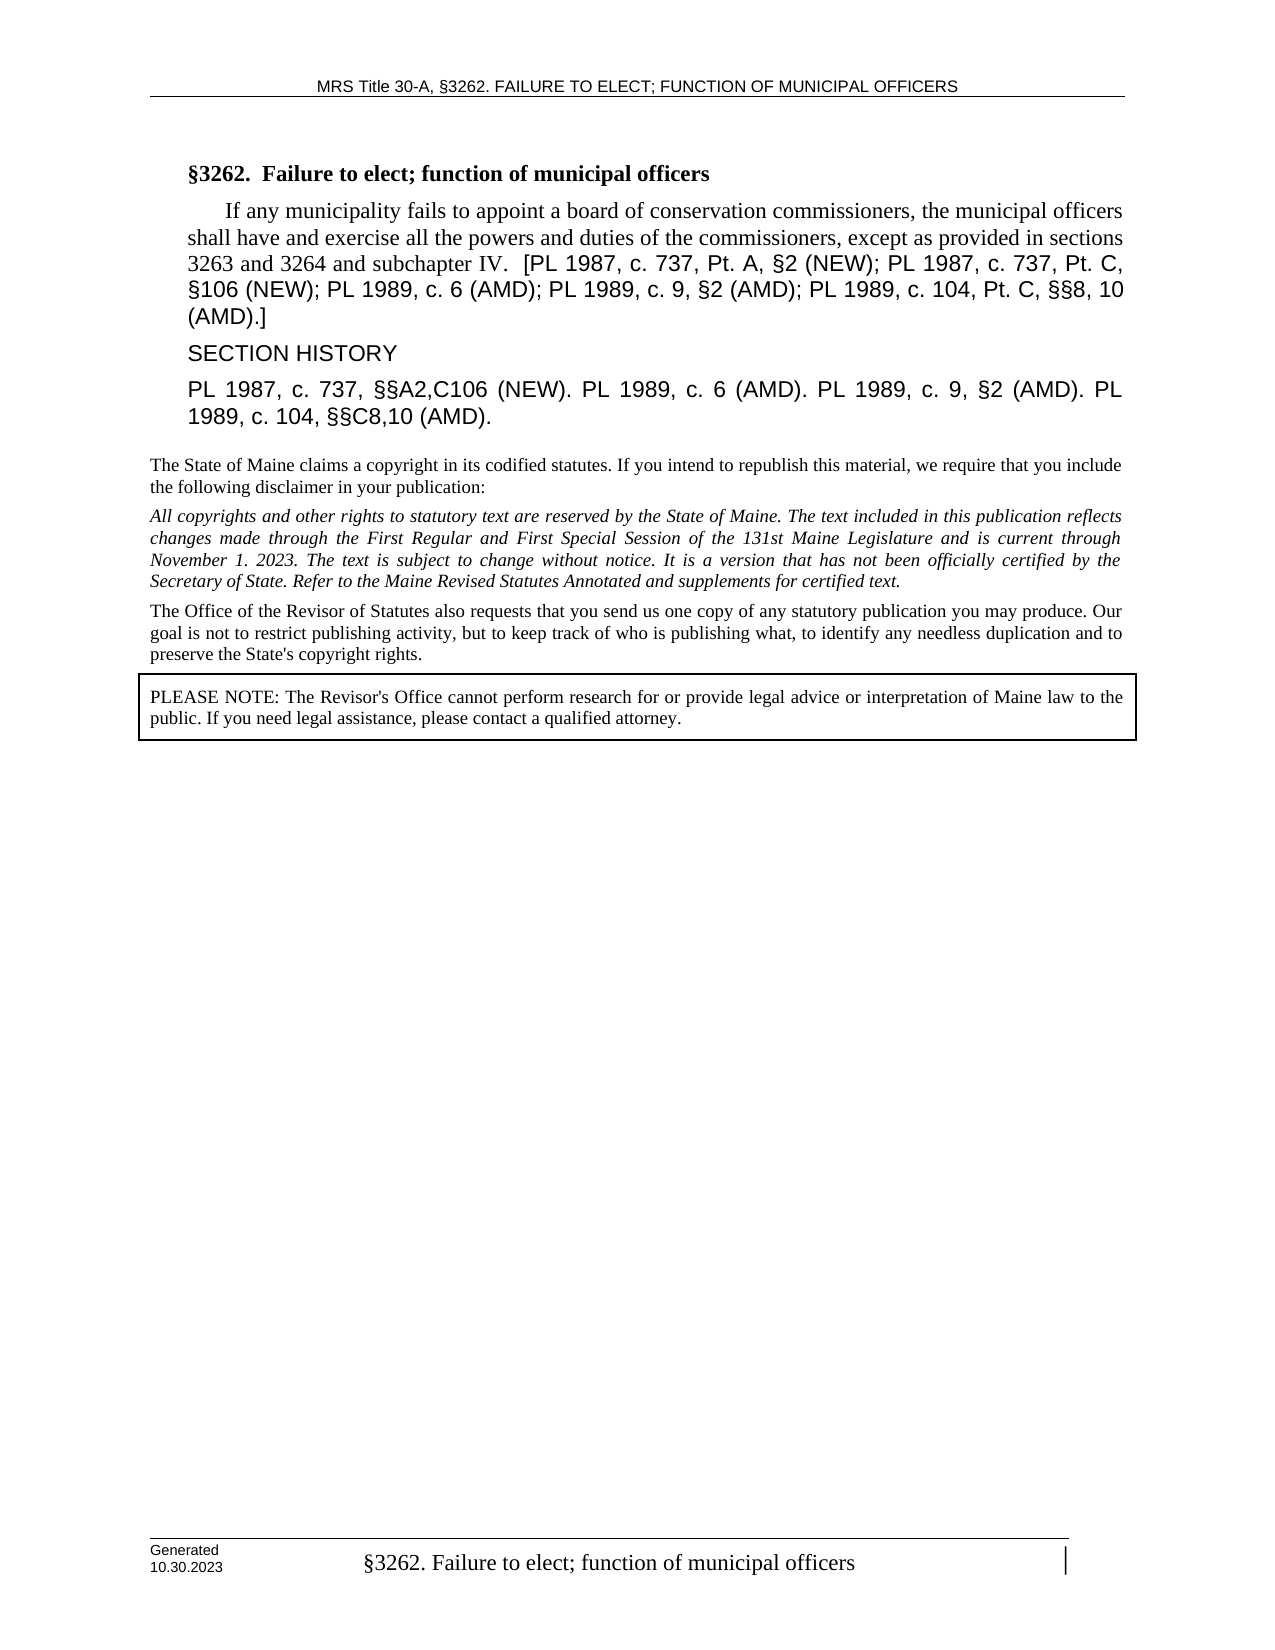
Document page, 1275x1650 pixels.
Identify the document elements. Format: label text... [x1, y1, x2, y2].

text PLEASE NOTE: The Revisor's Office cannot perform research for or provide legal advice or interpretation of Maine law to the public. If you need legal assistance, please contact a qualified attorney. [140, 675, 1135, 739]
text The Office of the Revisor of Statutes also requests that you send us one copy of any statutory publication you may produce. Our goal is not to restrict publishing activity, but to keep track of who is publishing what, to identify any needless duplication and to preserve the State's copyright rights. [150, 600, 1125, 665]
text If any municipality fails to appoint a board of conservation commissioners, the municipal officers shall have and exercise all the powers and duties of the commissioners, except as provided in sections 3263 and 3264 and subchapter IV. [PL 1987, c. 737, Pt. A, §2 (NEW); PL 1987, c. 737, Pt. C, §106 (NEW); PL 1989, c. 6 (AMD); PL 1989, c. 9, §2 (AMD); PL 1989, c. 104, Pt. C, §§8, 10 (AMD).] [187, 197, 1125, 329]
text The State of Maine claims a copyright in its codified statutes. If you intend to republish this material, we require that you include the following disclaimer in your publication: [150, 454, 1125, 497]
text All copyrights and other rights to statutory text are reserved by the State of Maine. The text included in this publication reflects changes made through the First Regular and First Special Session of the 131st Maine Legislature and is current through November 1. 2023 . The text is subject to change without notice. It is a version that has not been officially certified by the Secretary of State. Refer to the Maine Revised Statutes Annotated and supplements for certified text. [150, 505, 1125, 592]
text §3262. Failure to elect; function of municipal officers [187, 160, 1125, 187]
text PL 1987, c. 737, §§A2,C106 (NEW). PL 1989, c. 6 (AMD). PL 1989, c. 9, §2 (AMD). PL 1989, c. 104, §§C8,10 (AMD). [187, 376, 1125, 429]
text SECTION HISTORY [187, 339, 1125, 366]
